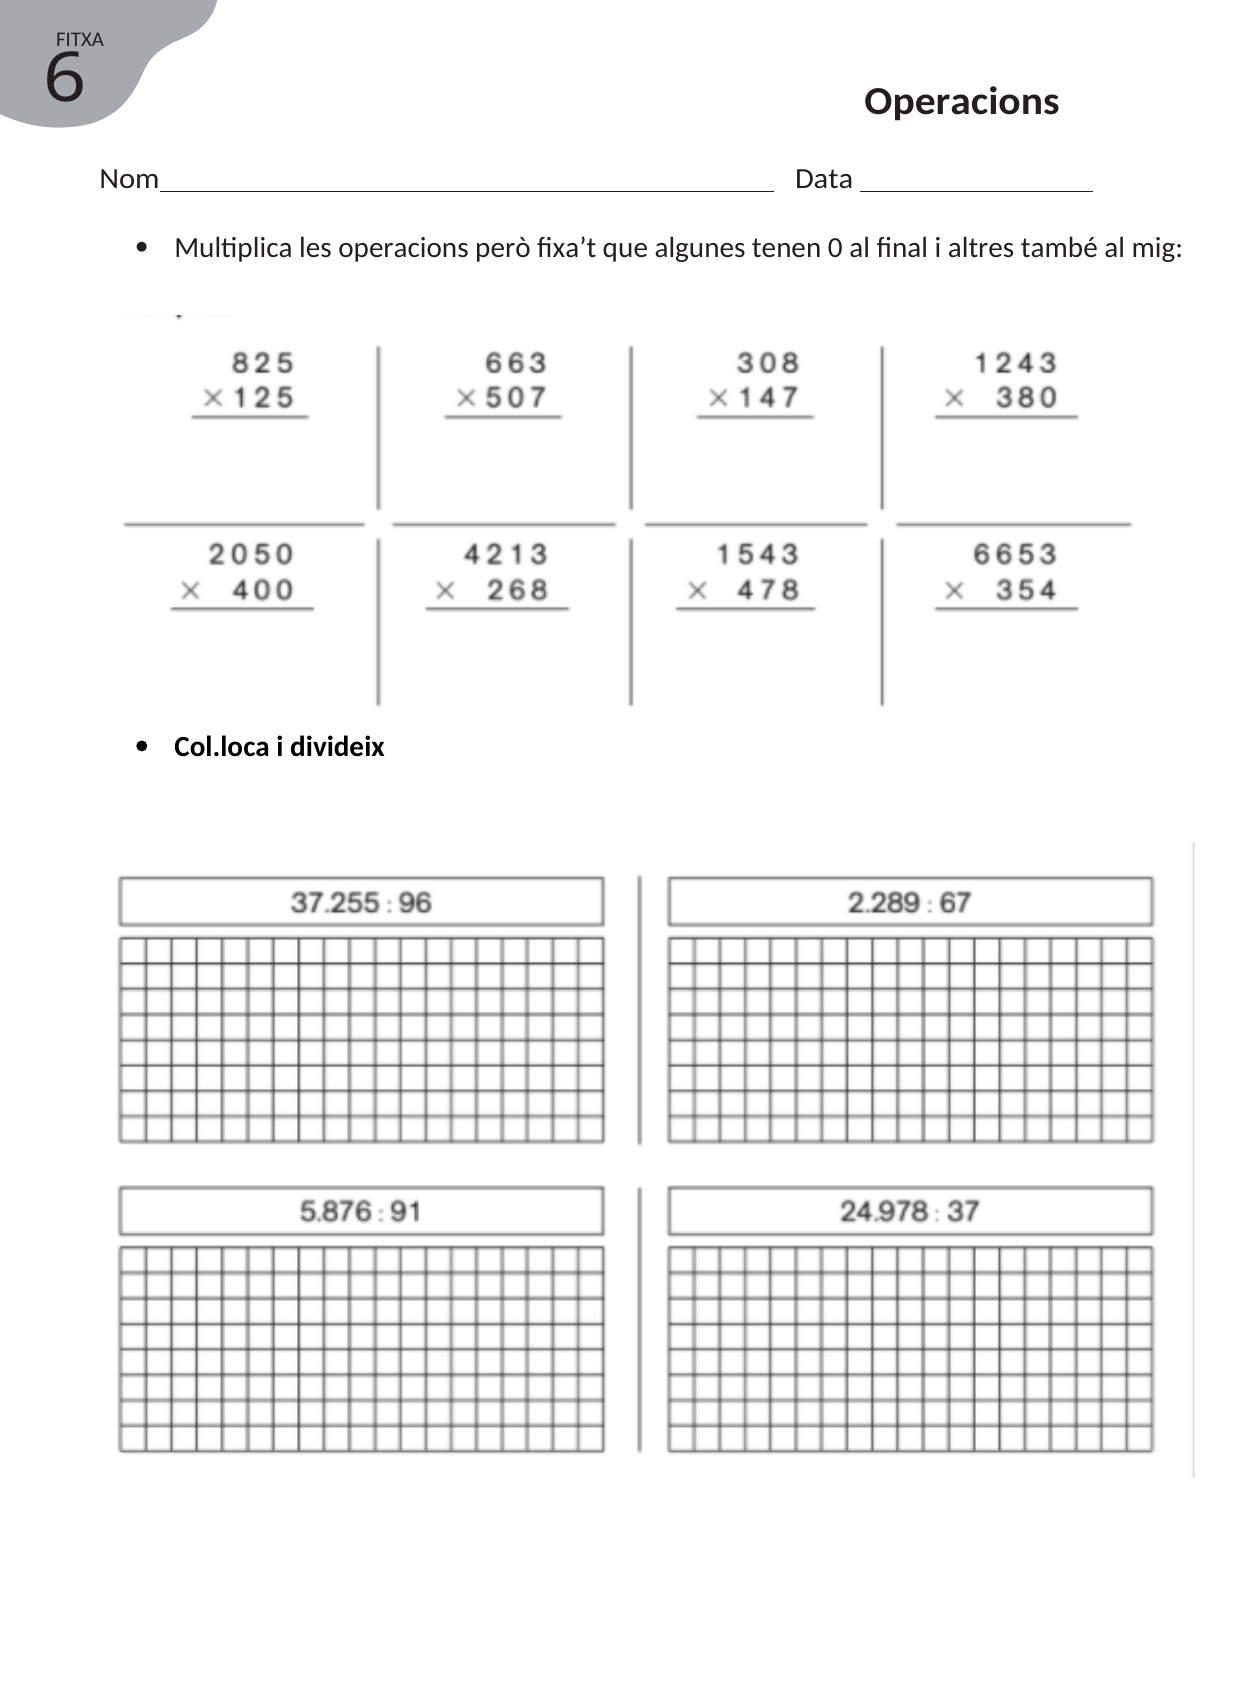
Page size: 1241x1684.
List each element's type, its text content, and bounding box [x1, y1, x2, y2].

picture [73, 842, 1195, 1478]
list Multiplica les operacions però fixa’t que algunes tenen 0 al final i altres també al mig: [137, 229, 1196, 265]
picture [56, 315, 1213, 718]
text Operacions [90, 76, 1196, 125]
text Nom Data [99, 160, 1196, 196]
list Col.loca i divideix [137, 718, 1196, 763]
